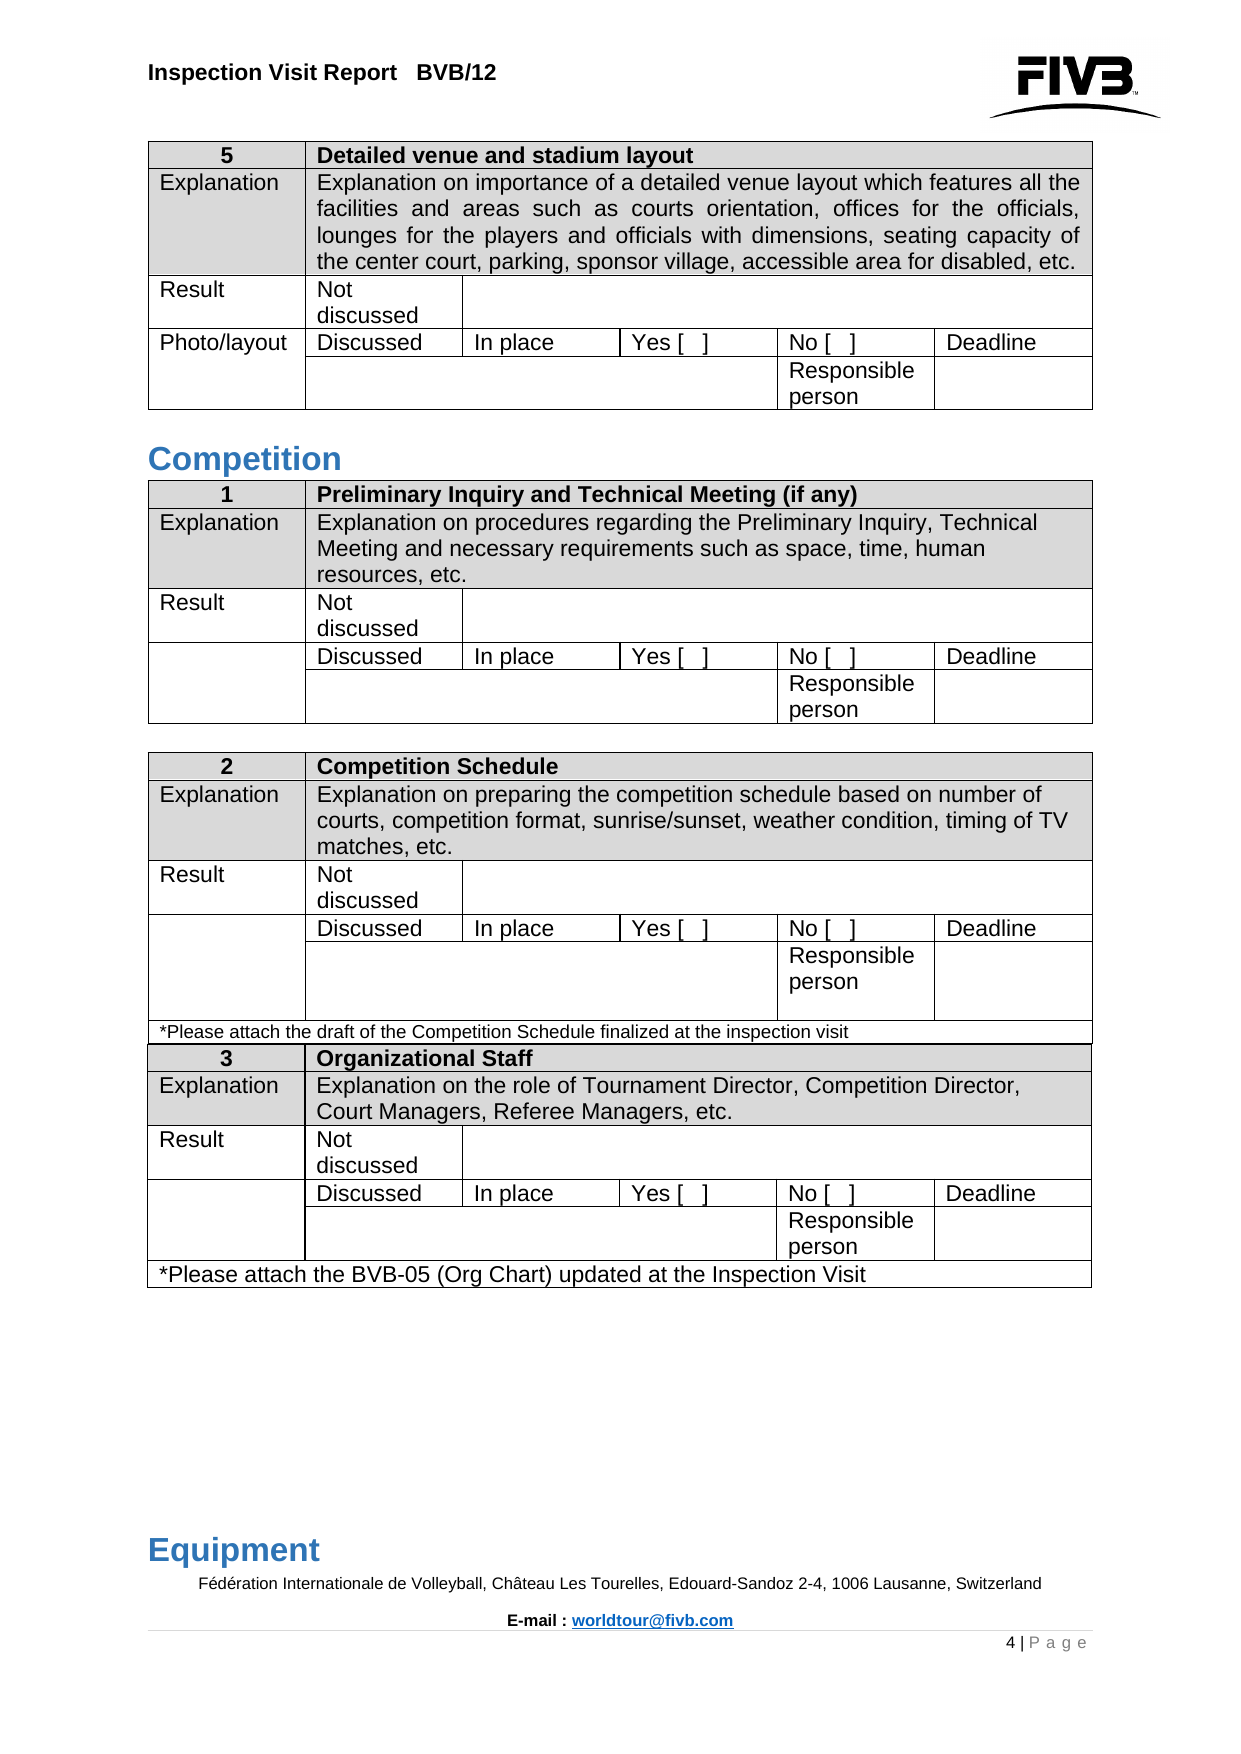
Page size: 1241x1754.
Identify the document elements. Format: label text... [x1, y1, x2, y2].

table_cell [148, 1180, 304, 1259]
table_cell In place [463, 643, 619, 669]
table_cell No [ ] [778, 643, 934, 669]
table_cell Result [149, 861, 305, 913]
table_cell Explanation on preparing the competition schedule based on number of courts, competition format, sunrise/sunset, weather condition, timing of TV matches, etc. [306, 781, 1092, 860]
table_header Organizational Staff [306, 1045, 1091, 1071]
table_cell Discussed [306, 915, 462, 941]
table_cell [935, 1207, 1091, 1259]
table_cell No [ ] [777, 1180, 934, 1206]
table_cell [306, 357, 777, 409]
table_cell [463, 1126, 1091, 1178]
table_cell Result [149, 276, 305, 328]
table_cell Yes [ ] [621, 329, 777, 356]
table_cell Photo/layout [149, 329, 305, 409]
table_cell [306, 942, 777, 1020]
table_header 1 [149, 481, 305, 508]
table_cell [463, 861, 1092, 913]
table_cell [935, 942, 1092, 1020]
table_cell Yes [ ] [621, 643, 777, 669]
table_cell Result [149, 589, 305, 642]
table_cell Explanation on importance of a detailed venue layout which features all the facilities and areas such as courts orientation, offices for the officials, lounges for the players and officials with dimensions, seating capacity of the center court, parking, sponsor village, accessible area for disabled, etc. [306, 169, 1092, 274]
table_cell Explanation on procedures regarding the Preliminary Inquiry, Technical Meeting and necessary requirements such as space, time, human resources, etc. [306, 509, 1092, 588]
table_header Detailed venue and stadium layout [306, 142, 1092, 168]
table_cell Discussed [306, 643, 462, 669]
table_cell Not discussed [306, 276, 462, 328]
table_cell Responsible person [778, 357, 934, 409]
table_cell Yes [ ] [620, 1180, 776, 1206]
table_header 5 [149, 142, 305, 168]
table_cell Yes [ ] [621, 915, 777, 941]
table_cell No [ ] [778, 915, 934, 941]
table_cell Result [148, 1126, 304, 1178]
table_cell Not discussed [306, 1126, 462, 1178]
table_cell [306, 670, 777, 723]
table_cell Explanation [148, 1072, 304, 1125]
table_cell [149, 643, 305, 723]
table_cell No [ ] [778, 329, 934, 356]
table_cell [149, 915, 305, 1020]
table_cell *Please attach the BVB-05 (Org Chart) updated at the Inspection Visit [148, 1261, 1091, 1287]
table_header Preliminary Inquiry and Technical Meeting (if any) [306, 481, 1092, 508]
text Competition [148, 439, 1093, 477]
table_cell Deadline [935, 915, 1092, 941]
table_header 2 [149, 753, 305, 779]
text Equipment [148, 1530, 1093, 1568]
table_cell Responsible person [778, 670, 934, 723]
table_header 3 [148, 1045, 304, 1071]
table_cell [935, 357, 1092, 409]
table_cell Deadline [935, 643, 1092, 669]
table_cell *Please attach the draft of the Competition Schedule finalized at the inspection visit [149, 1021, 1092, 1042]
table_cell Responsible person [778, 942, 934, 1020]
table_cell Responsible person [777, 1207, 934, 1259]
table_cell In place [463, 915, 619, 941]
table_cell In place [463, 329, 619, 356]
table_cell Explanation [149, 509, 305, 588]
table_cell Not discussed [306, 861, 462, 913]
table_cell Deadline [935, 329, 1092, 356]
table_cell [463, 276, 1092, 328]
table_cell [306, 1207, 776, 1259]
table_header Competition Schedule [306, 753, 1092, 779]
table_cell Discussed [306, 1180, 462, 1206]
table_cell Explanation [149, 169, 305, 274]
table_cell Deadline [935, 1180, 1091, 1206]
table_cell Explanation [149, 781, 305, 860]
table_cell Explanation on the role of Tournament Director, Competition Director, Court Managers, Referee Managers, etc. [306, 1072, 1091, 1125]
table_cell Not discussed [306, 589, 462, 642]
table_cell Discussed [306, 329, 462, 356]
table_cell [463, 589, 1092, 642]
picture [980, 37, 1170, 133]
table_cell [935, 670, 1092, 723]
table_cell In place [463, 1180, 619, 1206]
